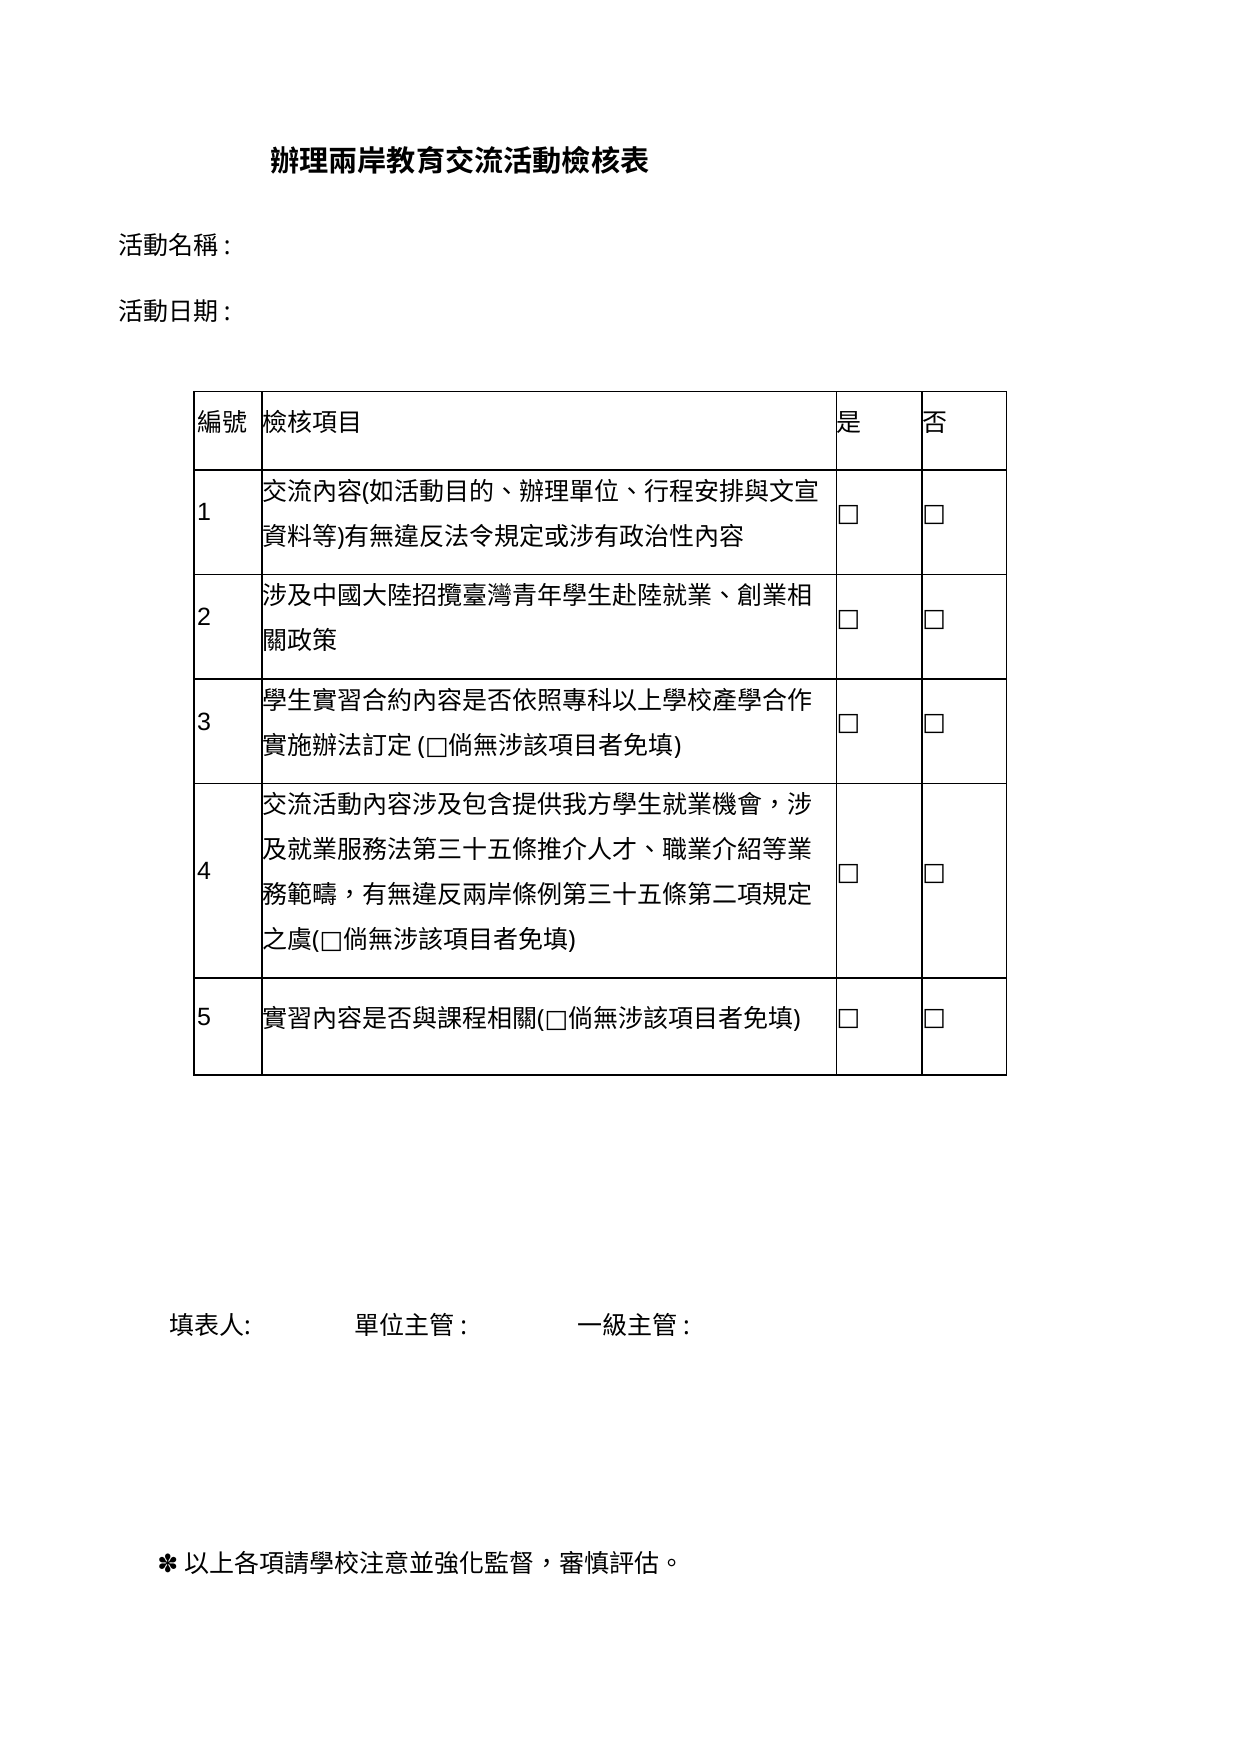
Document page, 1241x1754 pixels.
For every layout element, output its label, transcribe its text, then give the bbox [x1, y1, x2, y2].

table_cell 涉及中國大陸招攬臺灣青年學生赴陸就業、創業相關政策 [263, 575, 836, 678]
text 活動日期 : [118, 291, 1122, 327]
table_cell □ [923, 784, 1006, 977]
table_cell 4 [195, 784, 261, 977]
table_cell □ [923, 979, 1006, 1074]
table_cell □ [923, 680, 1006, 783]
table_header 檢核項目 [263, 392, 836, 469]
table_header 否 [923, 392, 1006, 469]
text ✽ 以上各項請學校注意並強化監督，審慎評估。 [118, 1558, 1122, 1576]
table_cell □ [923, 471, 1006, 573]
table_cell 1 [195, 471, 261, 573]
table_header 編號 [195, 392, 261, 469]
text 辦理兩岸教育交流活動檢核表 [118, 122, 1122, 197]
table_cell □ [837, 471, 921, 573]
text 填表人: 單位主管 : 一級主管 : [118, 1305, 1122, 1342]
table_cell 實習內容是否與課程相關(□倘無涉該項目者免填) [263, 979, 836, 1074]
table_cell 交流內容(如活動目的、辦理單位、行程安排與文宣資料等)有無違反法令規定或涉有政治性內容 [263, 471, 836, 573]
table_cell □ [837, 784, 921, 977]
table_cell □ [837, 979, 921, 1074]
table_cell □ [837, 680, 921, 783]
table_cell 3 [195, 680, 261, 783]
table_cell 學生實習合約內容是否依照專科以上學校產學合作實施辦法訂定 (□倘無涉該項目者免填) [263, 680, 836, 783]
table_cell □ [837, 575, 921, 678]
table_cell 2 [195, 575, 261, 678]
table_cell □ [923, 575, 1006, 678]
table_cell 交流活動內容涉及包含提供我方學生就業機會，涉及就業服務法第三十五條推介人才、職業介紹等業務範疇，有無違反兩岸條例第三十五條第二項規定之虞(□倘無涉該項目者免填) [263, 784, 836, 977]
text 活動名稱 : [118, 226, 1122, 262]
table_cell 5 [195, 979, 261, 1074]
table_header 是 [837, 392, 921, 469]
